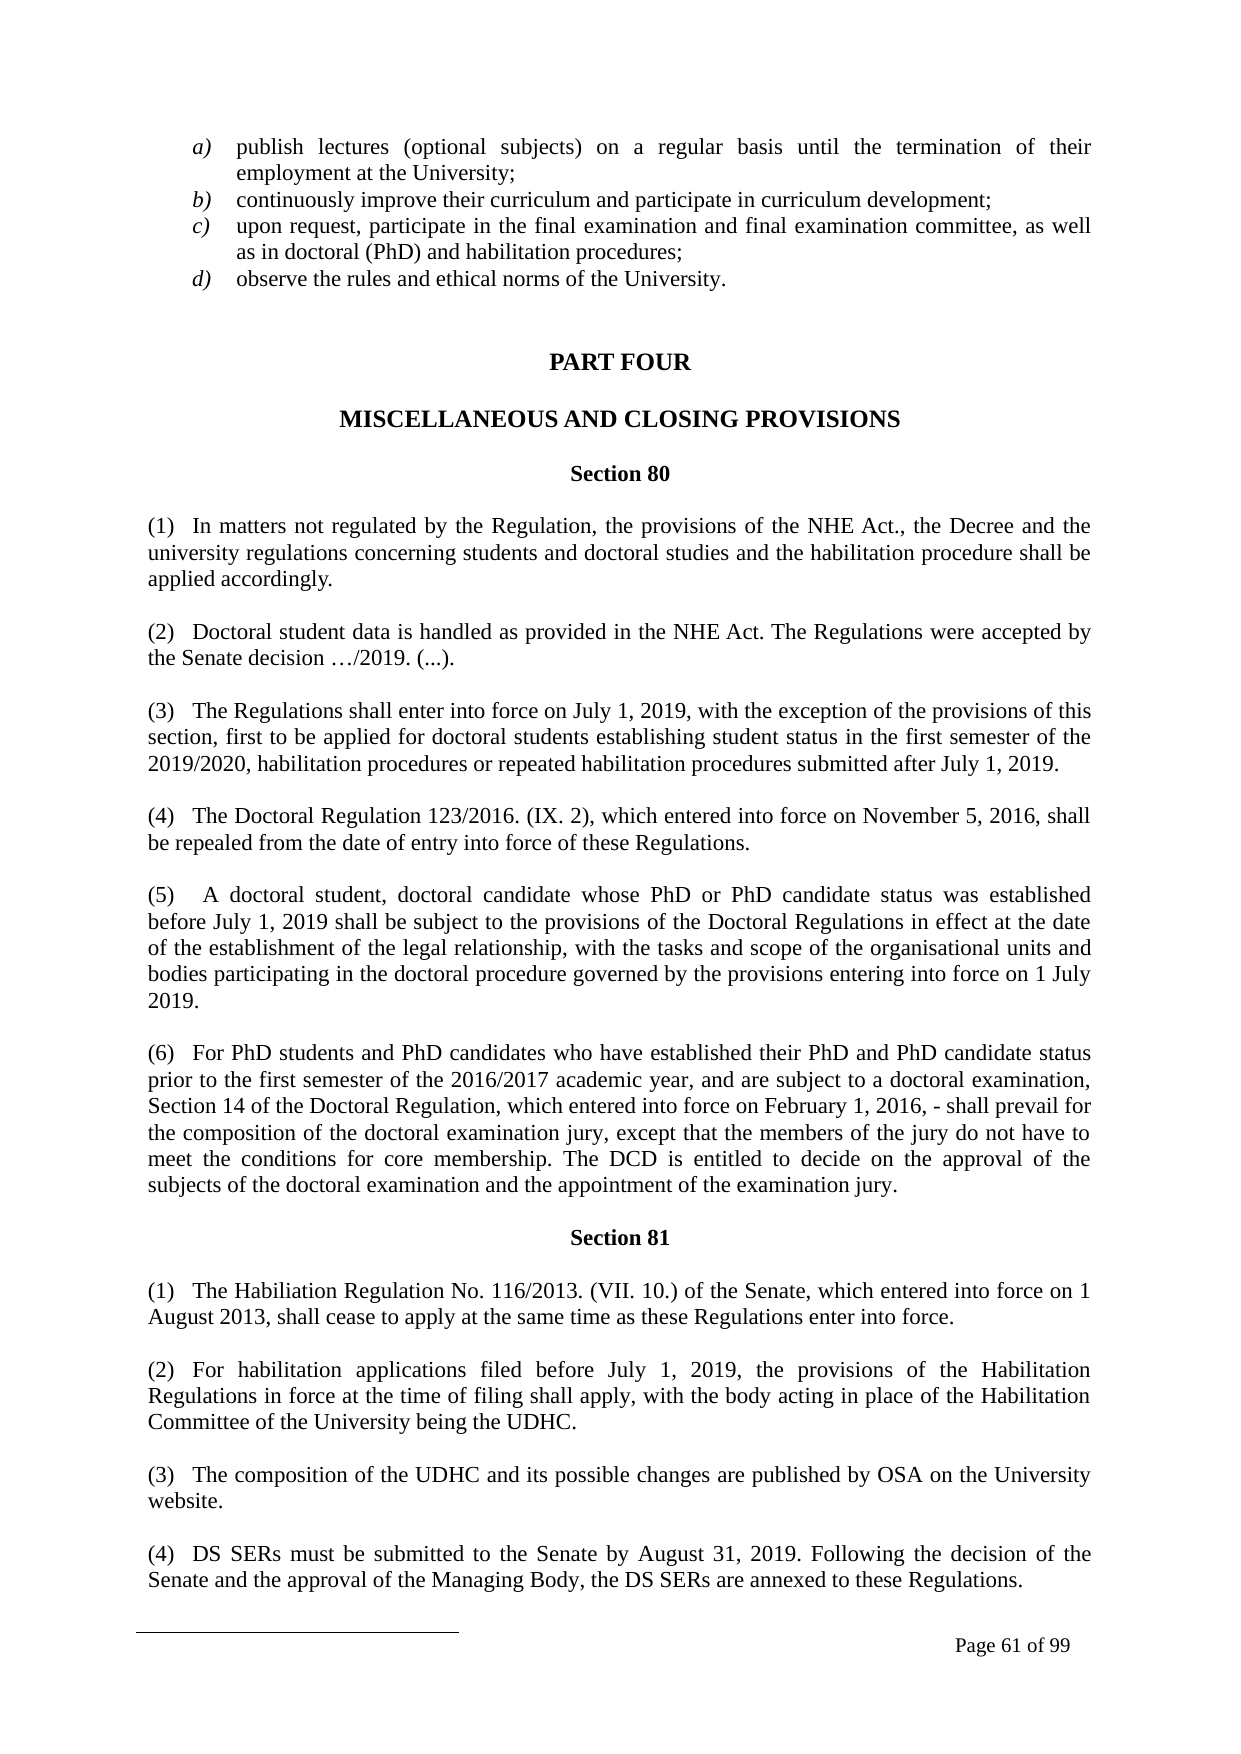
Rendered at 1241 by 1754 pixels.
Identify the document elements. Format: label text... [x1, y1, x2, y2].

list A doctoral student, doctoral candidate whose PhD or PhD candidate status was established before July 1, 2019 shall be subject to the provisions of the Doctoral Regulations in effect at the date of the establishment of the legal relationship, with the tasks and scope of the organisational units and bodies participating in the doctoral procedure governed by the provisions entering into force on 1 July 2019. [148, 881, 1093, 1013]
list In matters not regulated by the Regulation, the provisions of the NHE Act., the Decree and the university regulations concerning students and doctoral studies and the habilitation procedure shall be applied accordingly. [148, 512, 1093, 591]
text Section 81 [148, 1224, 1093, 1250]
list The Doctoral Regulation 123/2016. (IX. 2), which entered into force on November 5, 2016, shall be repealed from the date of entry into force of these Regulations. [148, 802, 1093, 855]
list observe the rules and ethical norms of the University. [192, 265, 1093, 291]
list upon request, participate in the final examination and final examination committee, as well as in doctoral (PhD) and habilitation procedures; [192, 212, 1093, 265]
list DS SERs must be submitted to the Senate by August 31, 2019. Following the decision of the Senate and the approval of the Managing Body, the DS SERs are annexed to these Regulations. [148, 1540, 1093, 1593]
list publish lectures (optional subjects) on a regular basis until the termination of their employment at the University; [192, 133, 1093, 186]
list The composition of the UDHC and its possible changes are published by OSA on the University website. [148, 1461, 1093, 1514]
list For habilitation applications filed before July 1, 2019, the provisions of the Habilitation Regulations in force at the time of filing shall apply, with the body acting in place of the Habilitation Committee of the University being the UDHC. [148, 1356, 1093, 1435]
list continuously improve their curriculum and participate in curriculum development; [192, 186, 1093, 212]
list Doctoral student data is handled as provided in the NHE Act. The Regulations were accepted by the Senate decision …/2019. (...). [148, 618, 1093, 671]
subtitle MISCELLANEOUS AND CLOSING PROVISIONS [148, 404, 1093, 433]
list The Habiliation Regulation No. 116/2013. (VII. 10.) of the Senate, which entered into force on 1 August 2013, shall cease to apply at the same time as these Regulations enter into force. [148, 1277, 1093, 1329]
subtitle PART FOUR [148, 347, 1093, 376]
list For PhD students and PhD candidates who have established their PhD and PhD candidate status prior to the first semester of the 2016/2017 academic year, and are subject to a doctoral examination, Section 14 of the Doctoral Regulation, which entered into force on February 1, 2016, - shall prevail for the composition of the doctoral examination jury, except that the members of the jury do not have to meet the conditions for core membership. The DCD is entitled to decide on the approval of the subjects of the doctoral examination and the appointment of the examination jury. [148, 1039, 1093, 1198]
list The Regulations shall enter into force on July 1, 2019, with the exception of the provisions of this section, first to be applied for doctoral students establishing student status in the first semester of the 2019/2020, habilitation procedures or repeated habilitation procedures submitted after July 1, 2019. [148, 697, 1093, 776]
text Section 80 [148, 460, 1093, 486]
